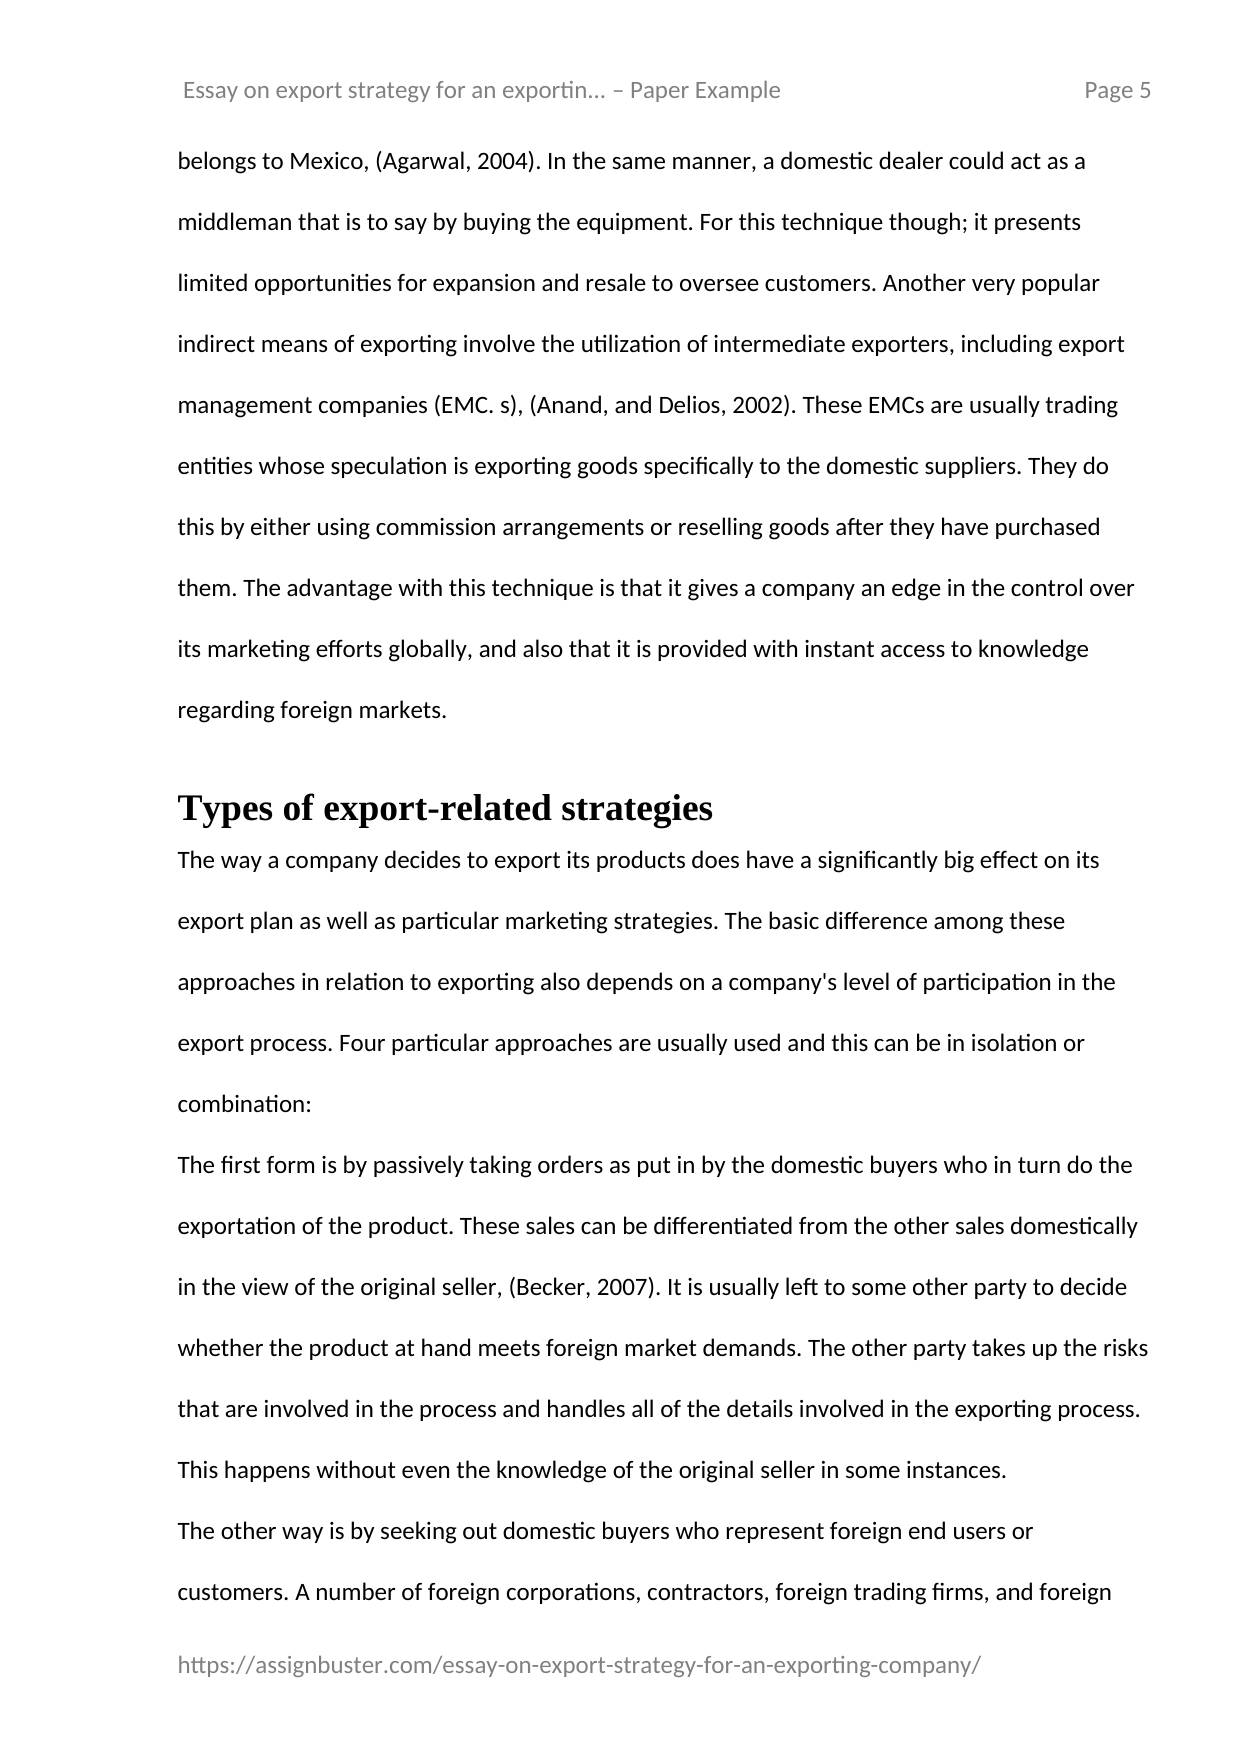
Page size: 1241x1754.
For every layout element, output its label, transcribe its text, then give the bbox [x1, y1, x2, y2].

subtitle Types of export-related strategies [177, 785, 1152, 828]
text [177, 145, 1152, 725]
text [177, 844, 1152, 1607]
